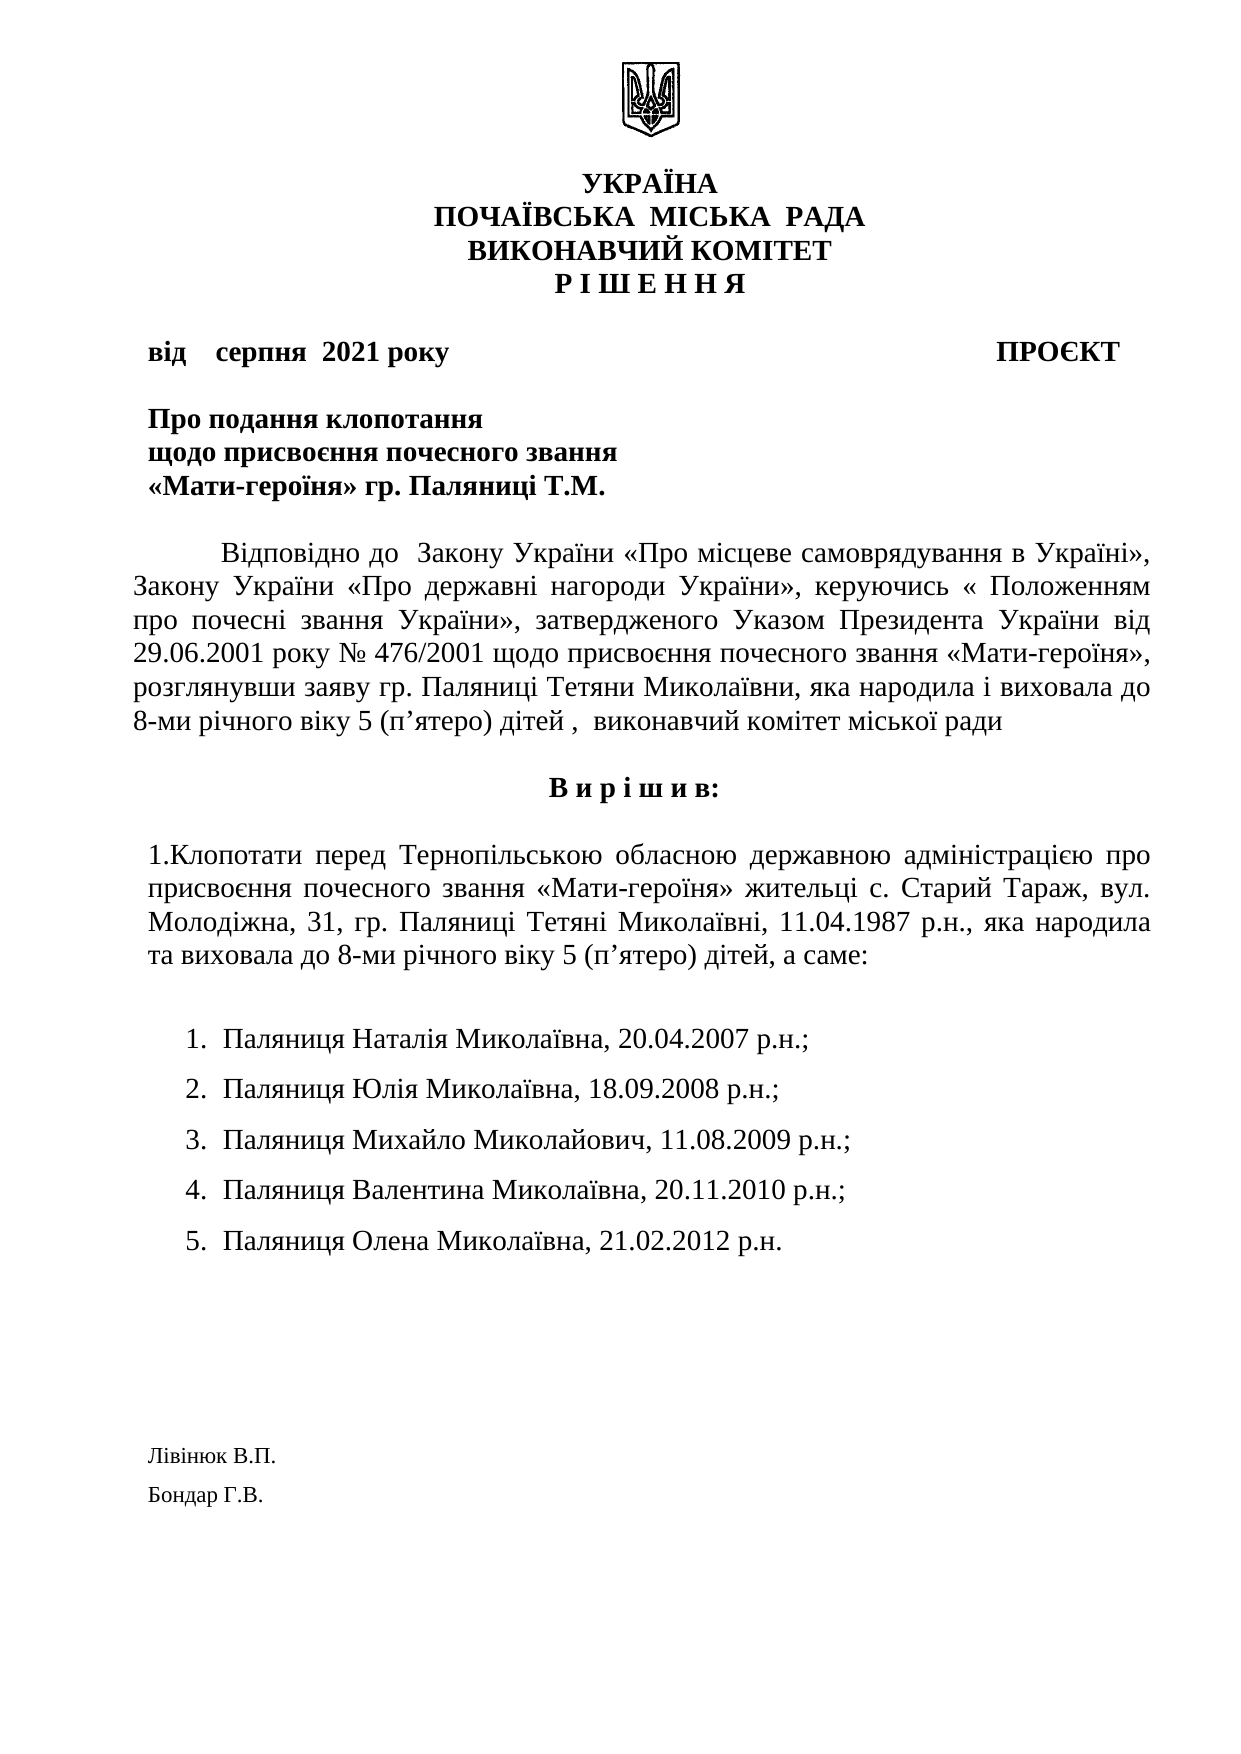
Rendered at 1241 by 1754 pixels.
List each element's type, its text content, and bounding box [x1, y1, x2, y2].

text Відповідно до Закону України «Про місцеве самоврядування в Україні», Закону України «Про державні нагороди України», керуючись « Положенням про почесні звання України», затвердженого Указом Президента України від 29.06.2001 року № 476/2001 щодо присвоєння почесного звання «Мати-героїня», розглянувши заяву гр. Паляниці Тетяни Миколаївни, яка народила і виховала до 8-ми річного віку 5 (п’ятеро) дітей , виконавчий комітет міської ради [133, 535, 1152, 736]
text 1.Клопотати перед Тернопільською обласною державною адміністрацією про присвоєння почесного звання «Мати-героїня» жительці с. Старий Тараж, вул. Молодіжна, 31, гр. Паляниці Тетяні Миколаївні, 11.04.1987 р.н., яка народила та виховала до 8-ми річного віку 5 (п’ятеро) дітей, а саме: [148, 837, 1152, 971]
text Лівінюк В.П. [148, 1442, 1152, 1468]
text ПОЧАЇВСЬКА МІСЬКА РАДА [148, 199, 1152, 233]
text В и р і ш и в: [148, 770, 1152, 803]
list Паляниця Наталія Миколаївна, 20.04.2007 р.н.; [185, 1021, 1152, 1055]
text УКРАЇНА [148, 166, 1152, 199]
picture [616, 59, 684, 138]
list Паляниця Олена Миколаївна, 21.02.2012 р.н. [185, 1223, 1152, 1256]
list Паляниця Юлія Миколаївна, 18.09.2008 р.н.; [185, 1072, 1152, 1105]
list Паляниця Михайло Миколайович, 11.08.2009 р.н.; [185, 1122, 1152, 1156]
text «Мати-героїня» гр. Паляниці Т.М. [148, 468, 1152, 501]
text щодо присвоєння почесного звання [148, 434, 1152, 468]
subtitle ВИКОНАВЧИЙ КОМІТЕТ [148, 233, 1152, 267]
text від серпня 2021 року ПРОЄКТ [148, 334, 1152, 367]
list Паляниця Валентина Миколаївна, 20.11.2010 р.н.; [185, 1172, 1152, 1206]
text Р І Ш Е Н Н Я [148, 267, 1152, 300]
text Бондар Г.В. [148, 1481, 1152, 1508]
text Про подання клопотання [148, 401, 1152, 434]
